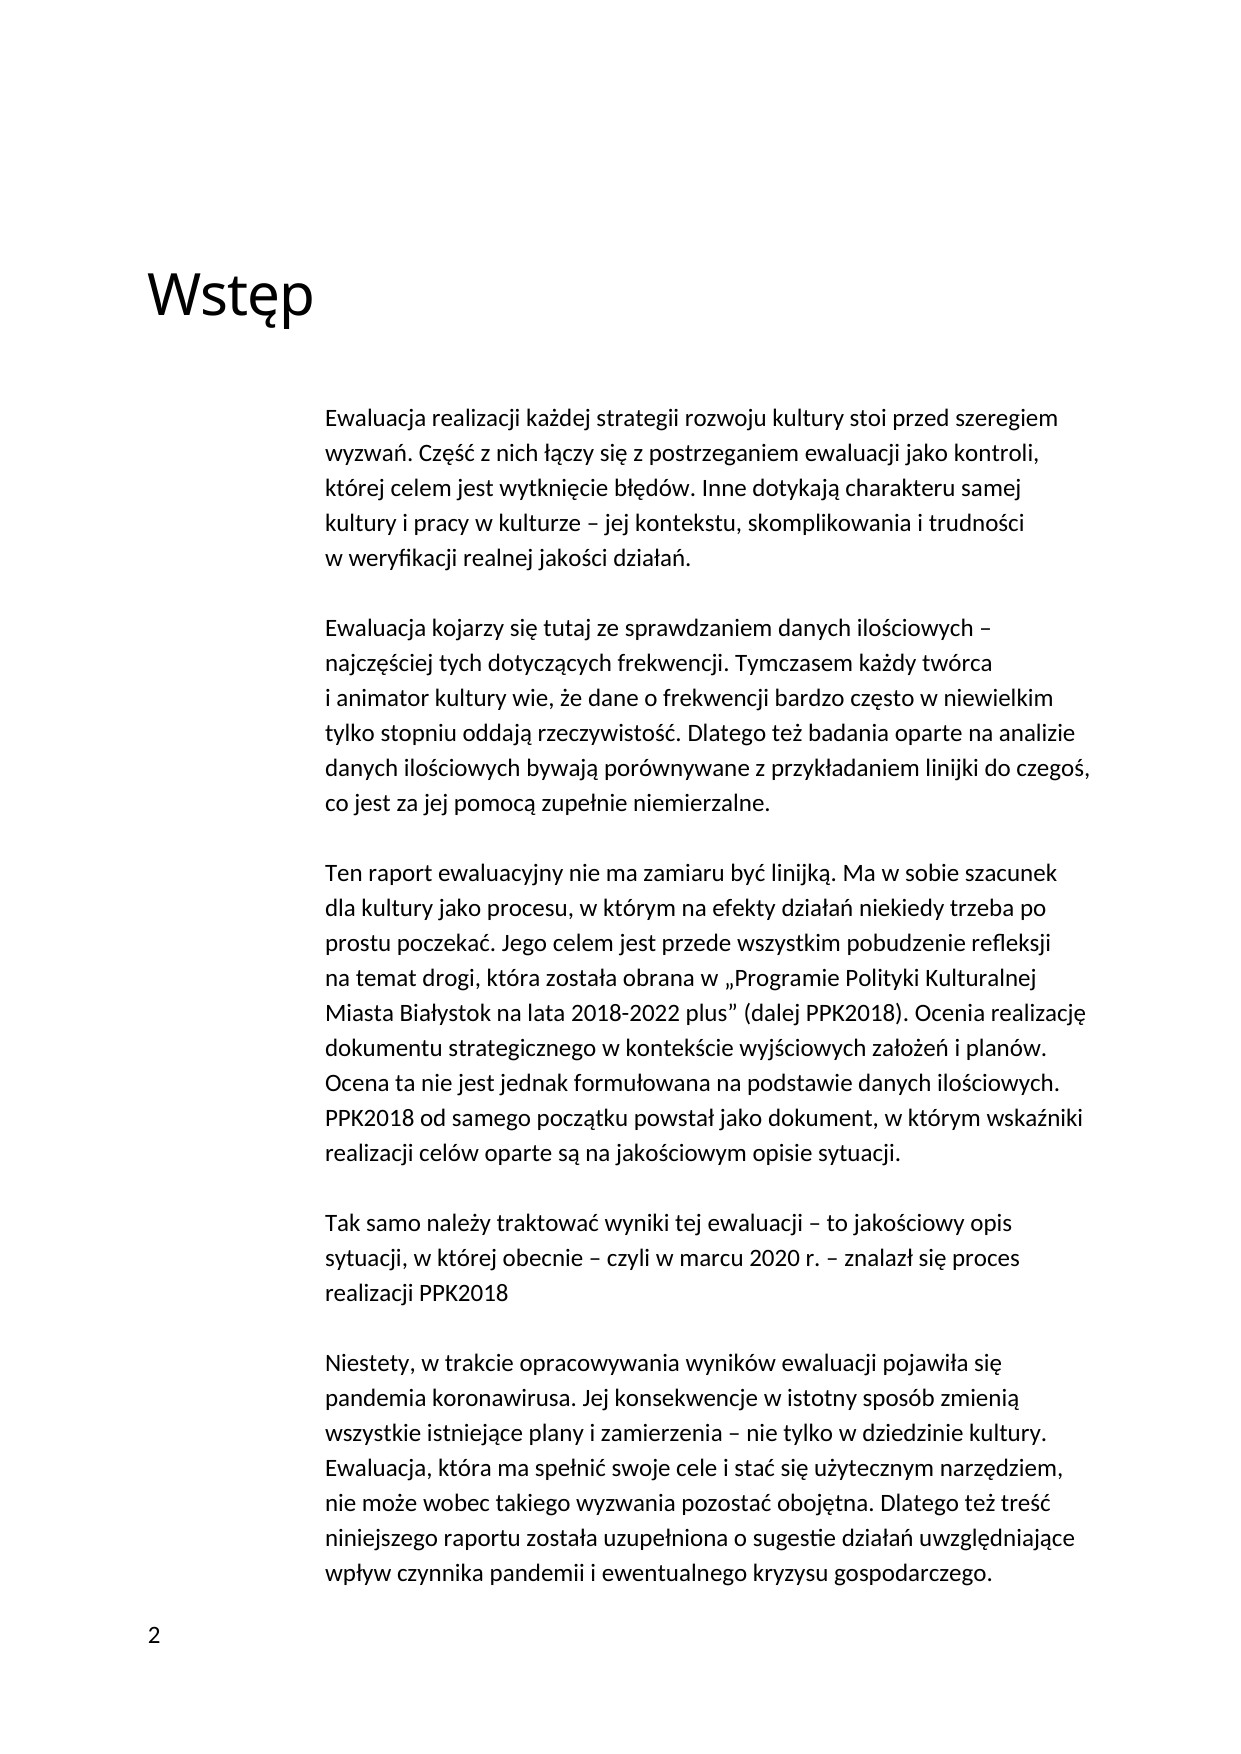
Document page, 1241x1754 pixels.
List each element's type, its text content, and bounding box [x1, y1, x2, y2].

text Ewaluacja kojarzy się tutaj ze sprawdzaniem danych ilościowych – najczęściej tych dotyczących frekwencji. Tymczasem każdy twórca i animator kultury wie, że dane o frekwencji bardzo często w niewielkim tylko stopniu oddają rzeczywistość. Dlatego też badania oparte na analizie danych ilościowych bywają porównywane z przykładaniem linijki do czegoś, co jest za jej pomocą zupełnie niemierzalne. [325, 612, 1093, 818]
text Ewaluacja realizacji każdej strategii rozwoju kultury stoi przed szeregiem wyzwań. Część z nich łączy się z postrzeganiem ewaluacji jako kontroli, której celem jest wytknięcie błędów. Inne dotykają charakteru samej kultury i pracy w kulturze – jej kontekstu, skomplikowania i trudności w weryfikacji realnej jakości działań. [325, 402, 1093, 573]
text Niestety, w trakcie opracowywania wyników ewaluacji pojawiła się pandemia koronawirusa. Jej konsekwencje w istotny sposób zmienią wszystkie istniejące plany i zamierzenia – nie tylko w dziedzinie kultury. Ewaluacja, która ma spełnić swoje cele i stać się użytecznym narzędziem, nie może wobec takiego wyzwania pozostać obojętna. Dlatego też treść niniejszego raportu została uzupełniona o sugestie działań uwzględniające wpływ czynnika pandemii i ewentualnego kryzysu gospodarczego. [325, 1347, 1093, 1588]
text Tak samo należy traktować wyniki tej ewaluacji – to jakościowy opis sytuacji, w której obecnie – czyli w marcu 2020 r. – znalazł się proces realizacji PPK2018 [325, 1207, 1093, 1308]
title Wstęp [148, 253, 1093, 332]
text Ten raport ewaluacyjny nie ma zamiaru być linijką. Ma w sobie szacunek dla kultury jako procesu, w którym na efekty działań niekiedy trzeba po prostu poczekać. Jego celem jest przede wszystkim pobudzenie refleksji na temat drogi, która została obrana w „Programie Polityki Kulturalnej Miasta Białystok na lata 2018-2022 plus” (dalej PPK2018). Ocenia realizację dokumentu strategicznego w kontekście wyjściowych założeń i planów. Ocena ta nie jest jednak formułowana na podstawie danych ilościowych. PPK2018 od samego początku powstał jako dokument, w którym wskaźniki realizacji celów oparte są na jakościowym opisie sytuacji. [325, 857, 1093, 1168]
